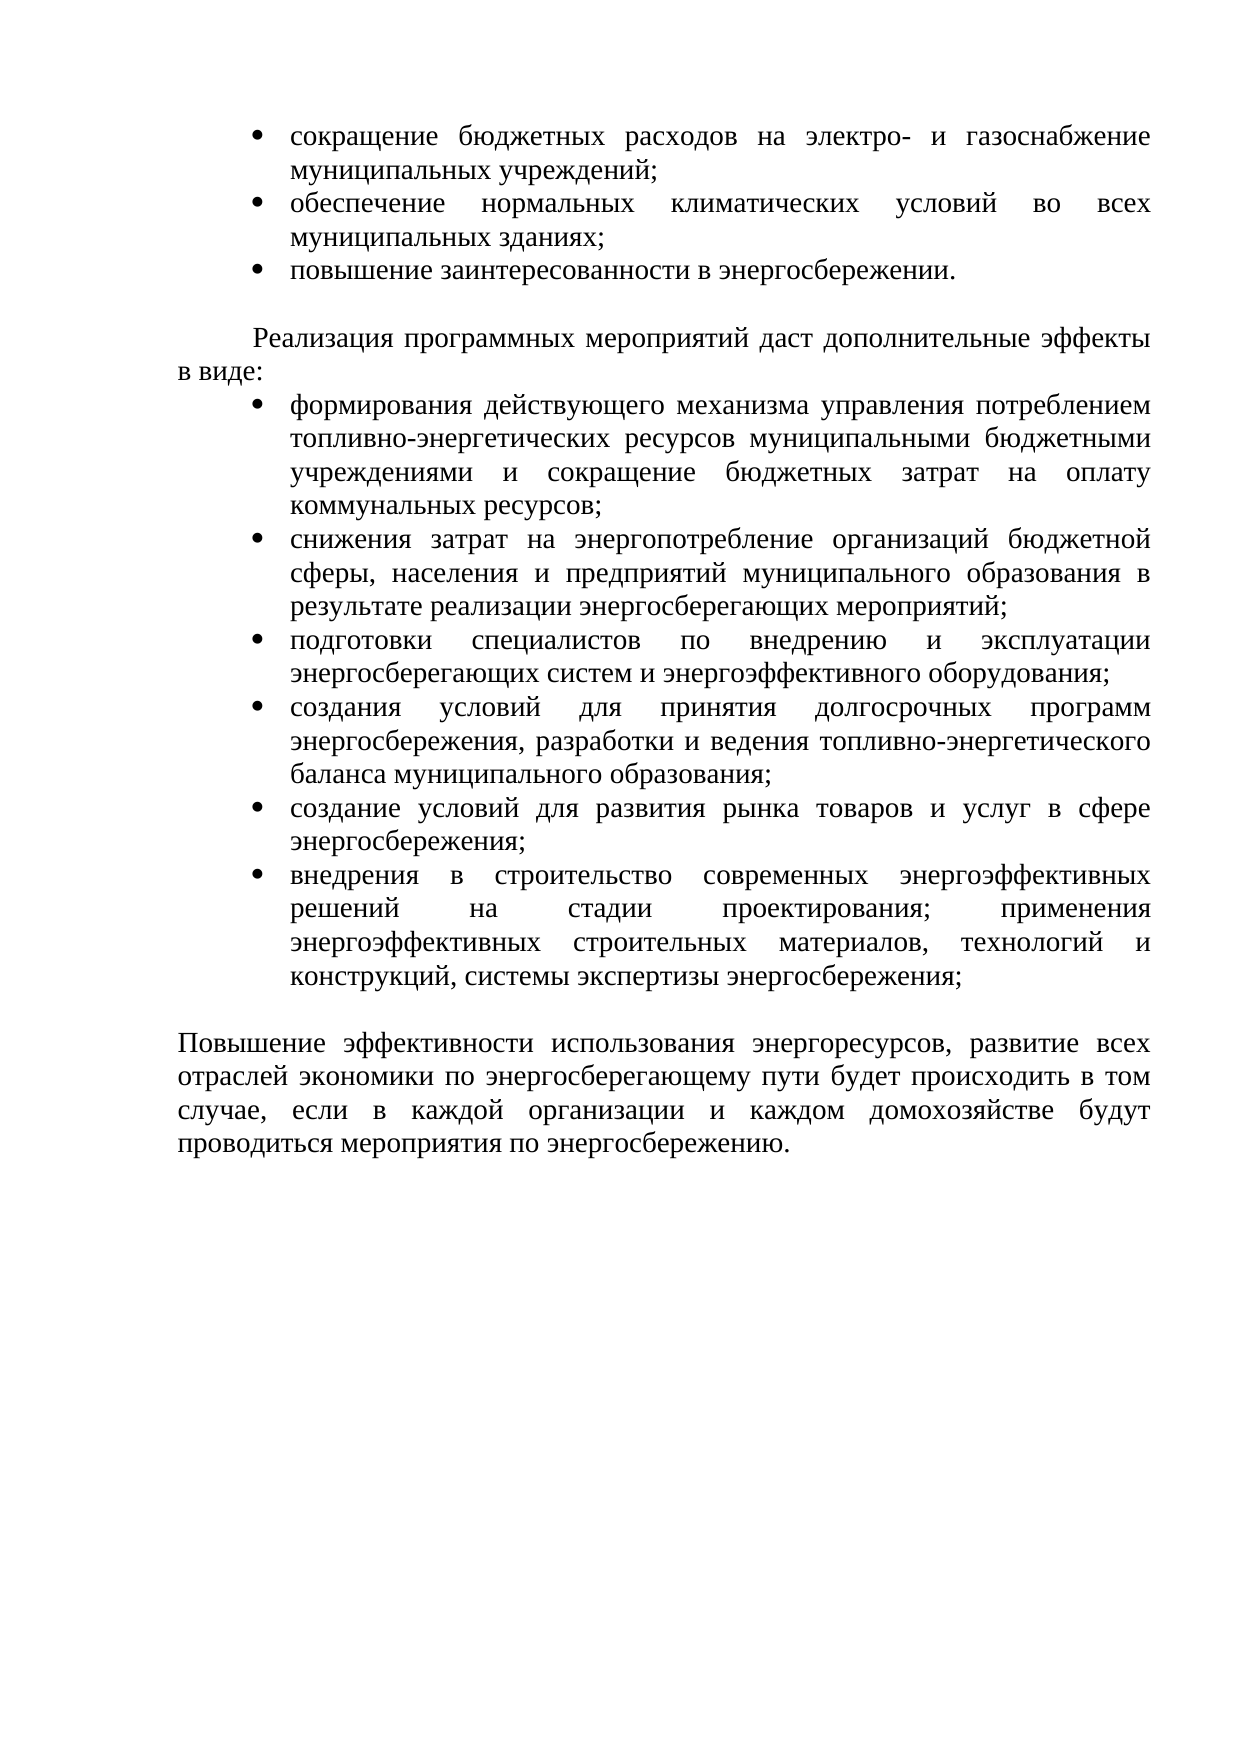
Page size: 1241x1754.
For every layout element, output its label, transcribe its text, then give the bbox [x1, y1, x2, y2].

list создание условий для развития рынка товаров и услуг в сфере энергосбережения; [252, 790, 1152, 857]
list повышение заинтересованности в энергосбережении. [252, 252, 1152, 286]
list подготовки специалистов по внедрению и эксплуатации энергосберегающих систем и энергоэффективного оборудования; [252, 622, 1152, 689]
text Повышение эффективности использования энергоресурсов, развитие всех отраслей экономики по энергосберегающему пути будет происходить в том случае, если в каждой организации и каждом домохозяйстве будут проводиться мероприятия по энергосбережению. [177, 1025, 1152, 1159]
list формирования действующего механизма управления потреблением топливно-энергетических ресурсов муниципальными бюджетными учреждениями и сокращение бюджетных затрат на оплату коммунальных ресурсов; [252, 387, 1152, 521]
list обеспечение нормальных климатических условий во всех муниципальных зданиях; [252, 185, 1152, 252]
list создания условий для принятия долгосрочных программ энергосбережения, разработки и ведения топливно-энергетического баланса муниципального образования; [252, 689, 1152, 790]
list внедрения в строительство современных энергоэффективных решений на стадии проектирования; применения энергоэффективных строительных материалов, технологий и конструкций, системы экспертизы энергосбережения; [252, 857, 1152, 991]
list сокращение бюджетных расходов на электро- и газоснабжение муниципальных учреждений; [252, 118, 1152, 185]
list снижения затрат на энергопотребление организаций бюджетной сферы, населения и предприятий муниципального образования в результате реализации энергосберегающих мероприятий; [252, 521, 1152, 622]
text Реализация программных мероприятий даст дополнительные эффекты в виде: [177, 320, 1152, 387]
